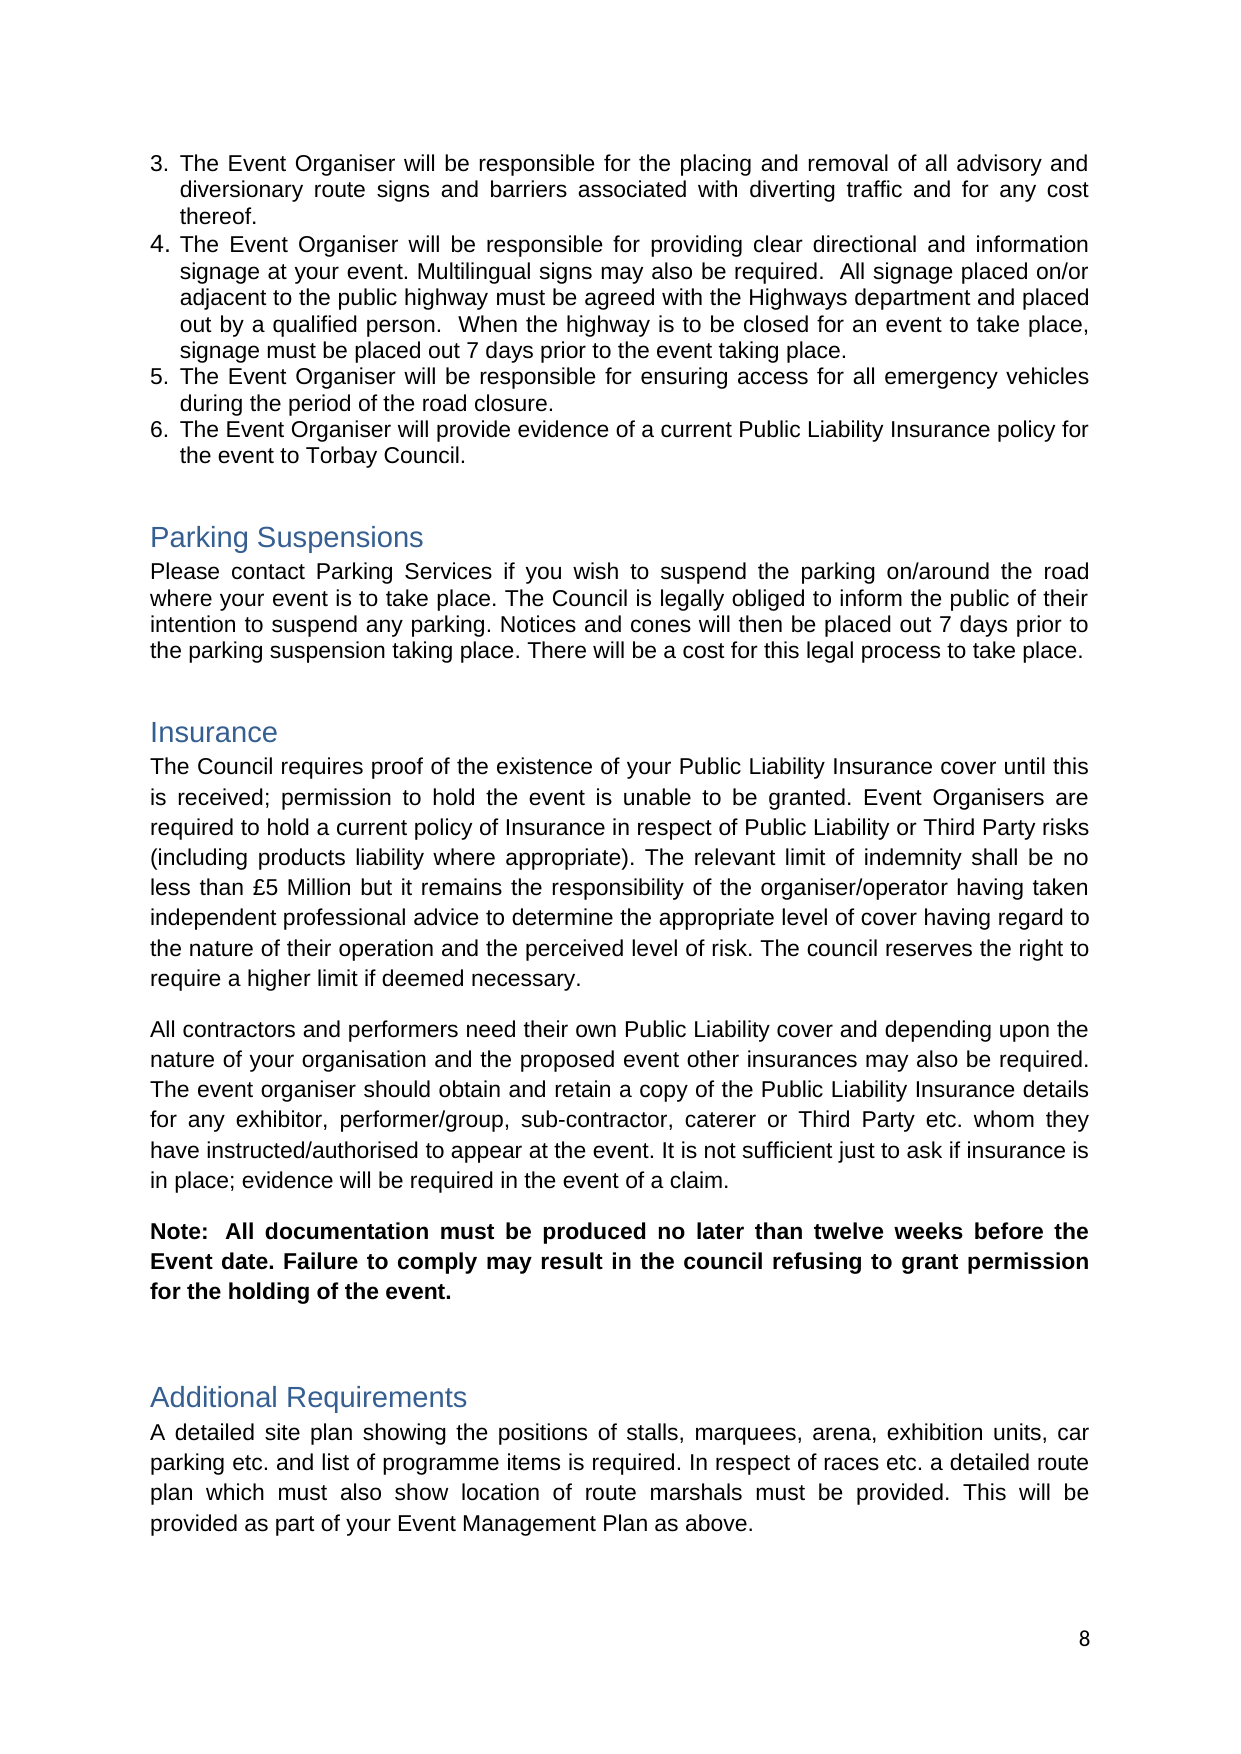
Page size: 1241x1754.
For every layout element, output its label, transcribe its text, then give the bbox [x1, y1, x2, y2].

text A detailed site plan showing the positions of stalls, marquees, arena, exhibition units, car parking etc. and list of programme items is required. In respect of races etc. a detailed route plan which must also show location of route marshals must be provided. This will be provided as part of your Event Management Plan as above. [150, 1419, 1090, 1536]
text Note: All documentation must be produced no later than twelve weeks before the Event date. Failure to comply may result in the council refusing to grant permission for the holding of the event. [150, 1218, 1090, 1304]
subtitle Parking Suspensions [150, 520, 1090, 553]
list The Event Organiser will be responsible for the placing and removal of all advisory and diversionary route signs and barriers associated with diverting traffic and for any cost thereof. [150, 150, 1090, 229]
subtitle Additional Requirements [150, 1380, 1090, 1414]
text Please contact Parking Services if you wish to suspend the parking on/around the road where your event is to take place. The Council is legally obliged to inform the public of their intention to suspend any parking. Notices and cones will then be placed out 7 days prior to the parking suspension taking place. There will be a cost for this legal process to take place. [150, 558, 1090, 664]
list The Event Organiser will be responsible for ensuring access for all emergency vehicles during the period of the road closure. [150, 363, 1090, 416]
list The Event Organiser will be responsible for providing clear directional and information signage at your event. Multilingual signs may also be required. All signage placed on/or adjacent to the public highway must be agreed with the department and placed out by a qualified person. When the highway is to be closed for an event to take place, signage must be placed out 7 days prior to the event taking place. [150, 229, 1090, 363]
list The Event Organiser will provide evidence of a current Public Liability Insurance policy for the event to Council. [150, 416, 1090, 469]
text The Council requires proof of the existence of your Public Liability Insurance cover until this is received; permission to hold the event is unable to be granted. Event Organisers are required to hold a current policy of Insurance in respect of Public Liability or Third Party risks (including products liability where appropriate). The relevant limit of indemnity shall be no less than £5 Million but it remains the responsibility of the organiser/operator having taken independent professional advice to determine the appropriate level of cover having regard to the nature of their operation and the perceived level of risk. The council reserves the right to require a higher limit if deemed necessary. [150, 753, 1090, 991]
subtitle Insurance [150, 715, 1090, 748]
text All contractors and performers need their own Public Liability cover and depending upon the nature of your organisation and the proposed event other insurances may also be required. The event organiser should obtain and retain a copy of the Public Liability Insurance details for any exhibitor, performer/group, sub-contractor, caterer or Third Party etc. whom they have instructed/authorised to appear at the event. It is not sufficient just to ask if insurance is in place; evidence will be required in the event of a claim. [150, 1016, 1090, 1193]
